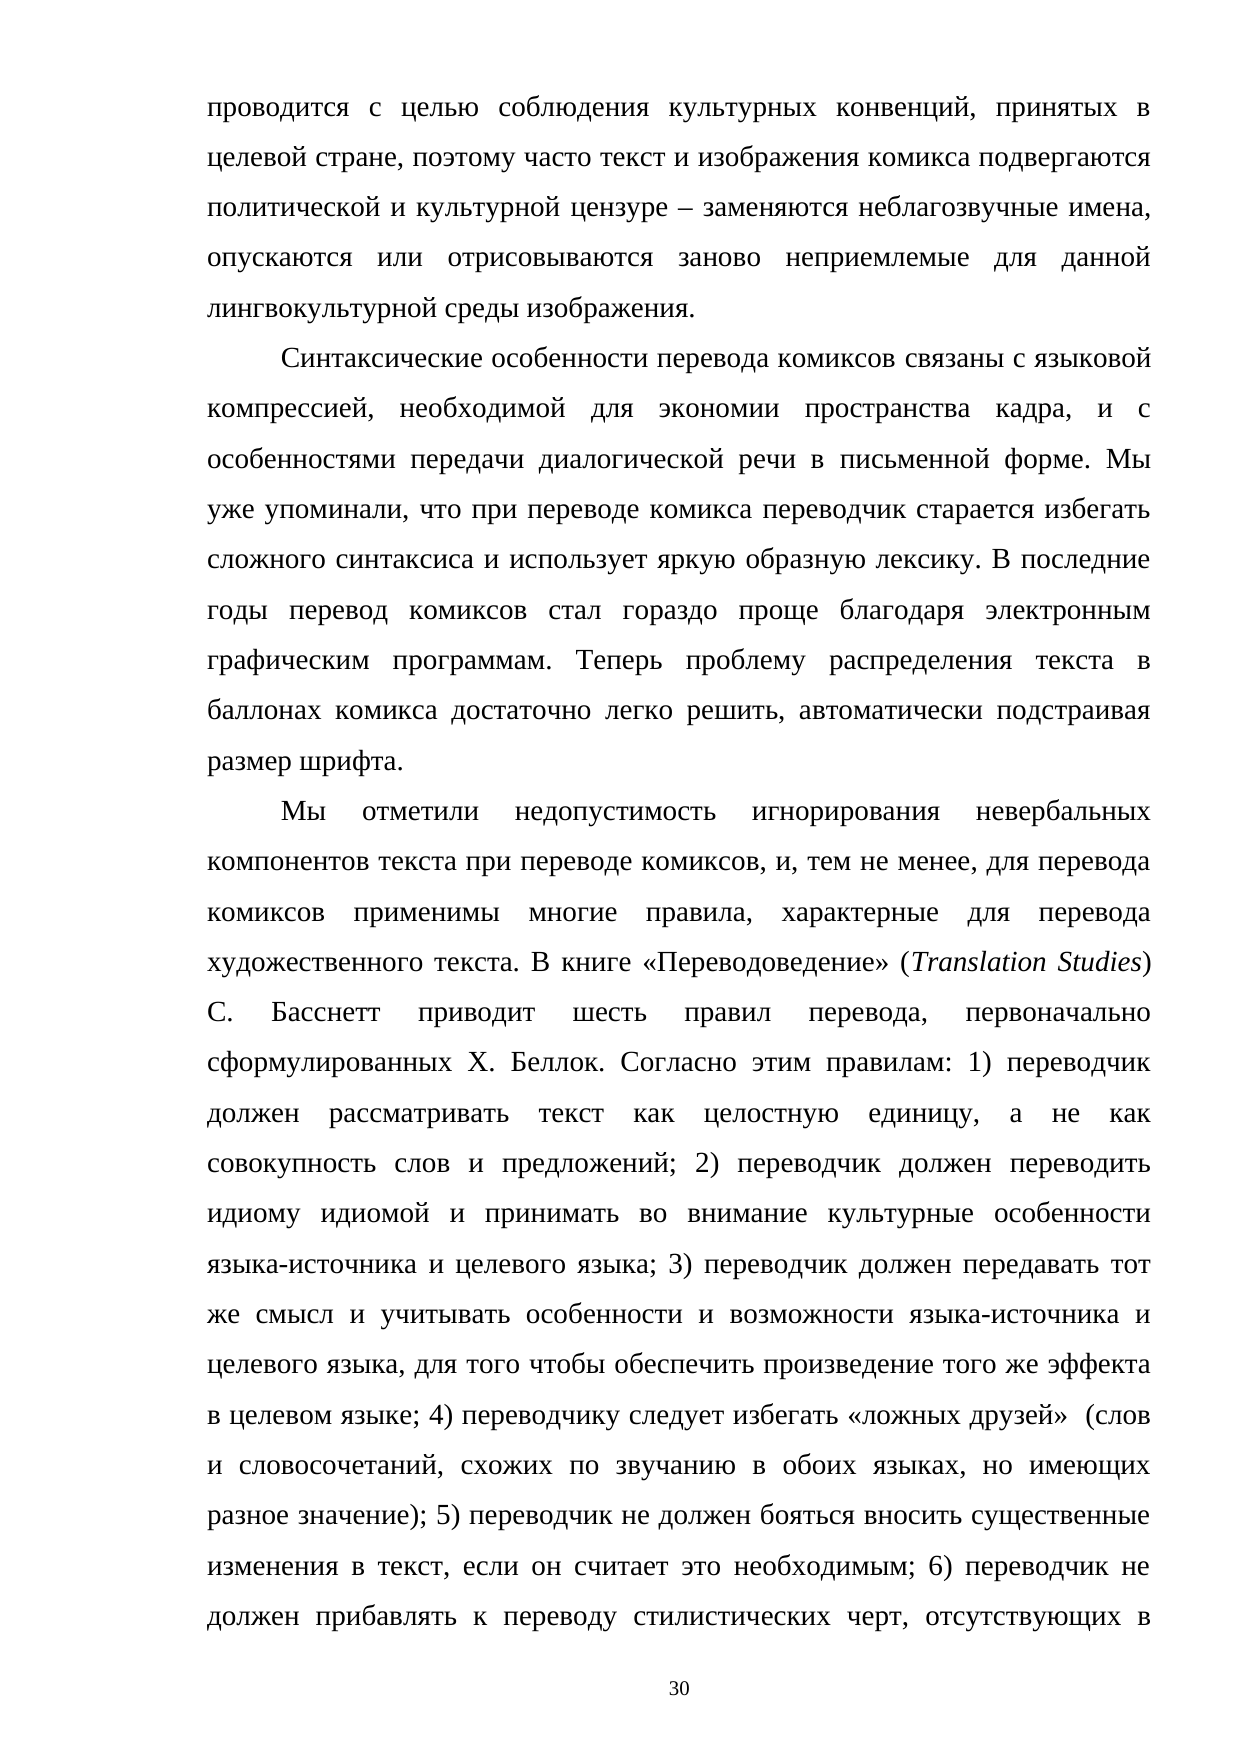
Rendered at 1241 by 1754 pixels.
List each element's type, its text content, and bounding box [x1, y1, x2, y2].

text Синтаксические особенности перевода комиксов связаны с языковой компрессией, необходимой для экономии пространства кадра, и с особенностями передачи диалогической речи в письменной форме. Мы уже упоминали, что при переводе комикса переводчик старается избегать сложного синтаксиса и использует яркую образную лексику. В последние годы перевод комиксов стал гораздо проще благодаря электронным графическим программам. Теперь проблему распределения текста в баллонах комикса достаточно легко решить, автоматически подстраивая размер шрифта. [207, 340, 1152, 776]
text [207, 793, 1152, 1632]
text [207, 89, 1152, 323]
